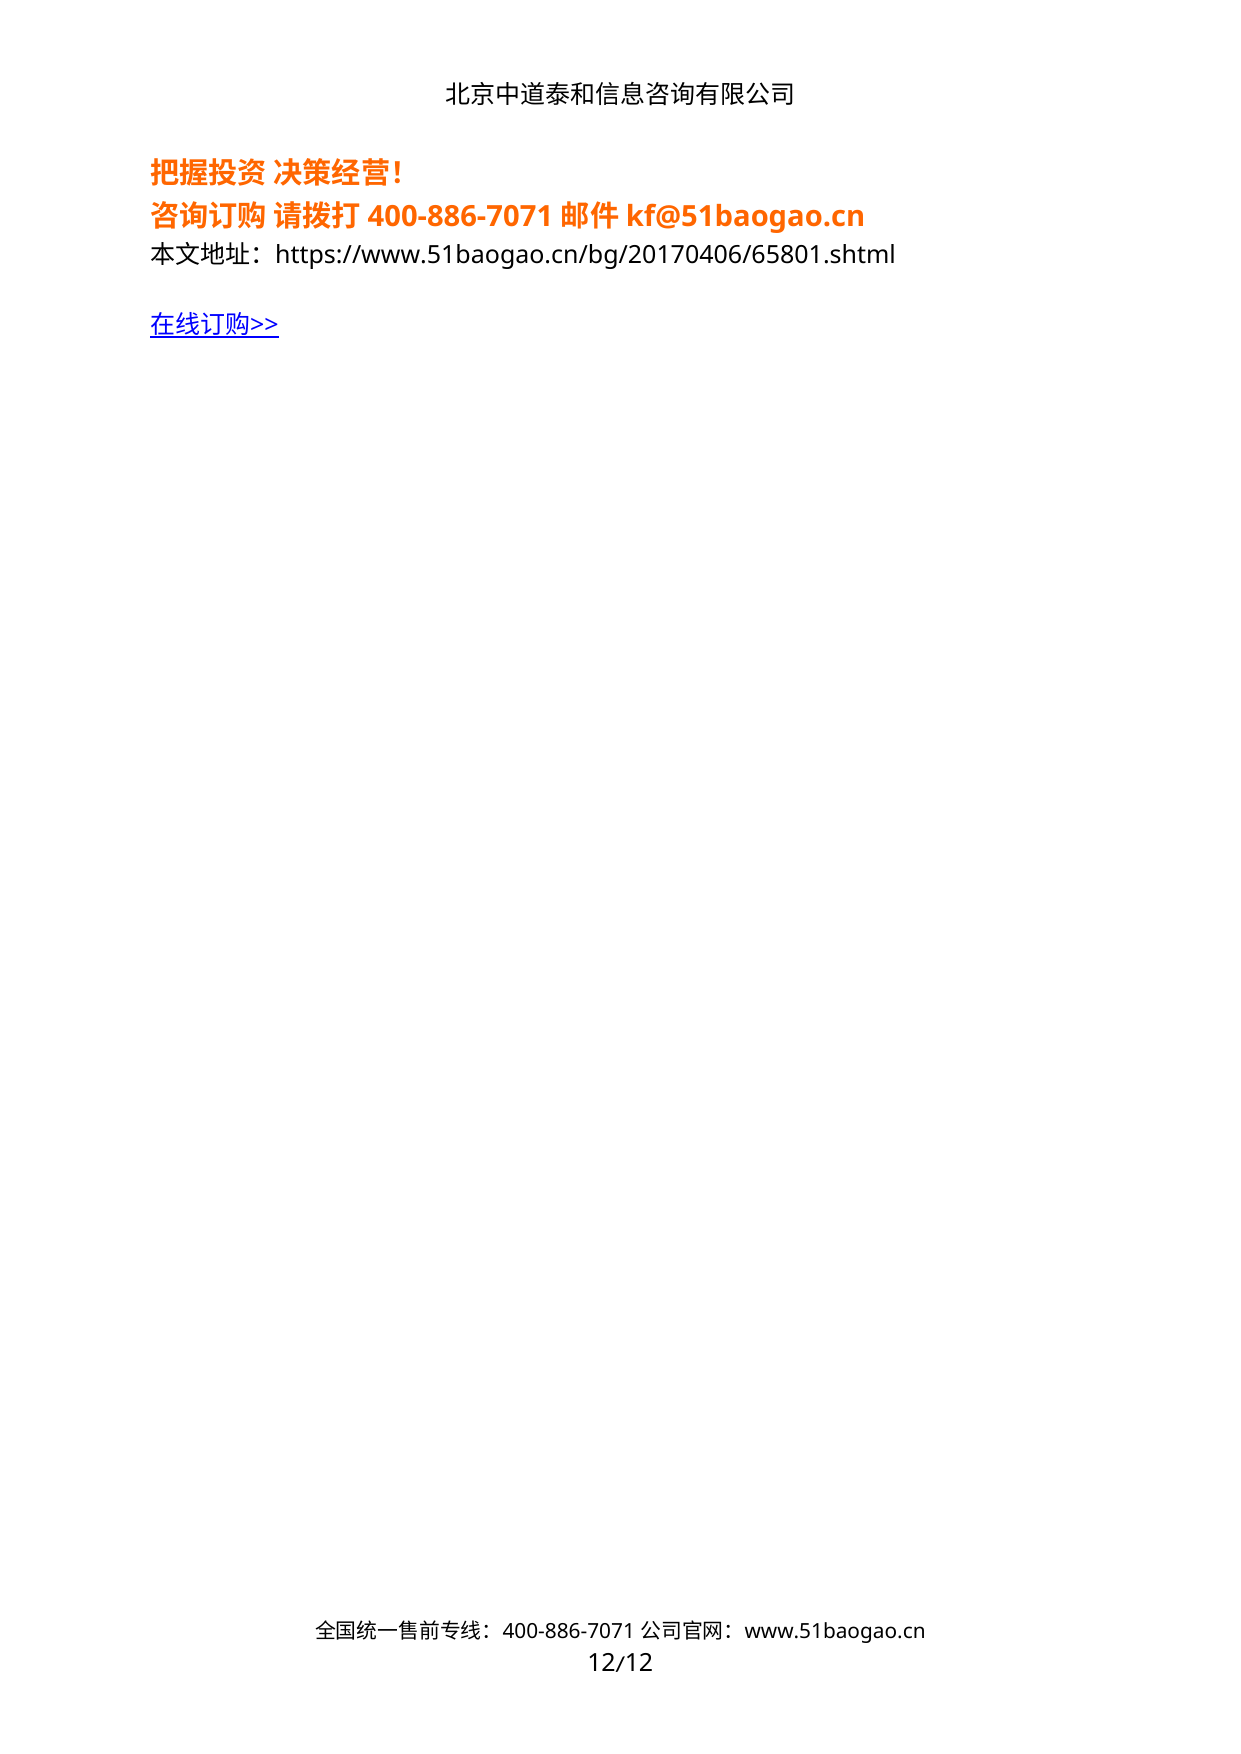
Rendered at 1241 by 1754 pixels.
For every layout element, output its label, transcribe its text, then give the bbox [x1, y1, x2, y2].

text 在线订购>> [150, 271, 1090, 341]
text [150, 150, 1090, 271]
